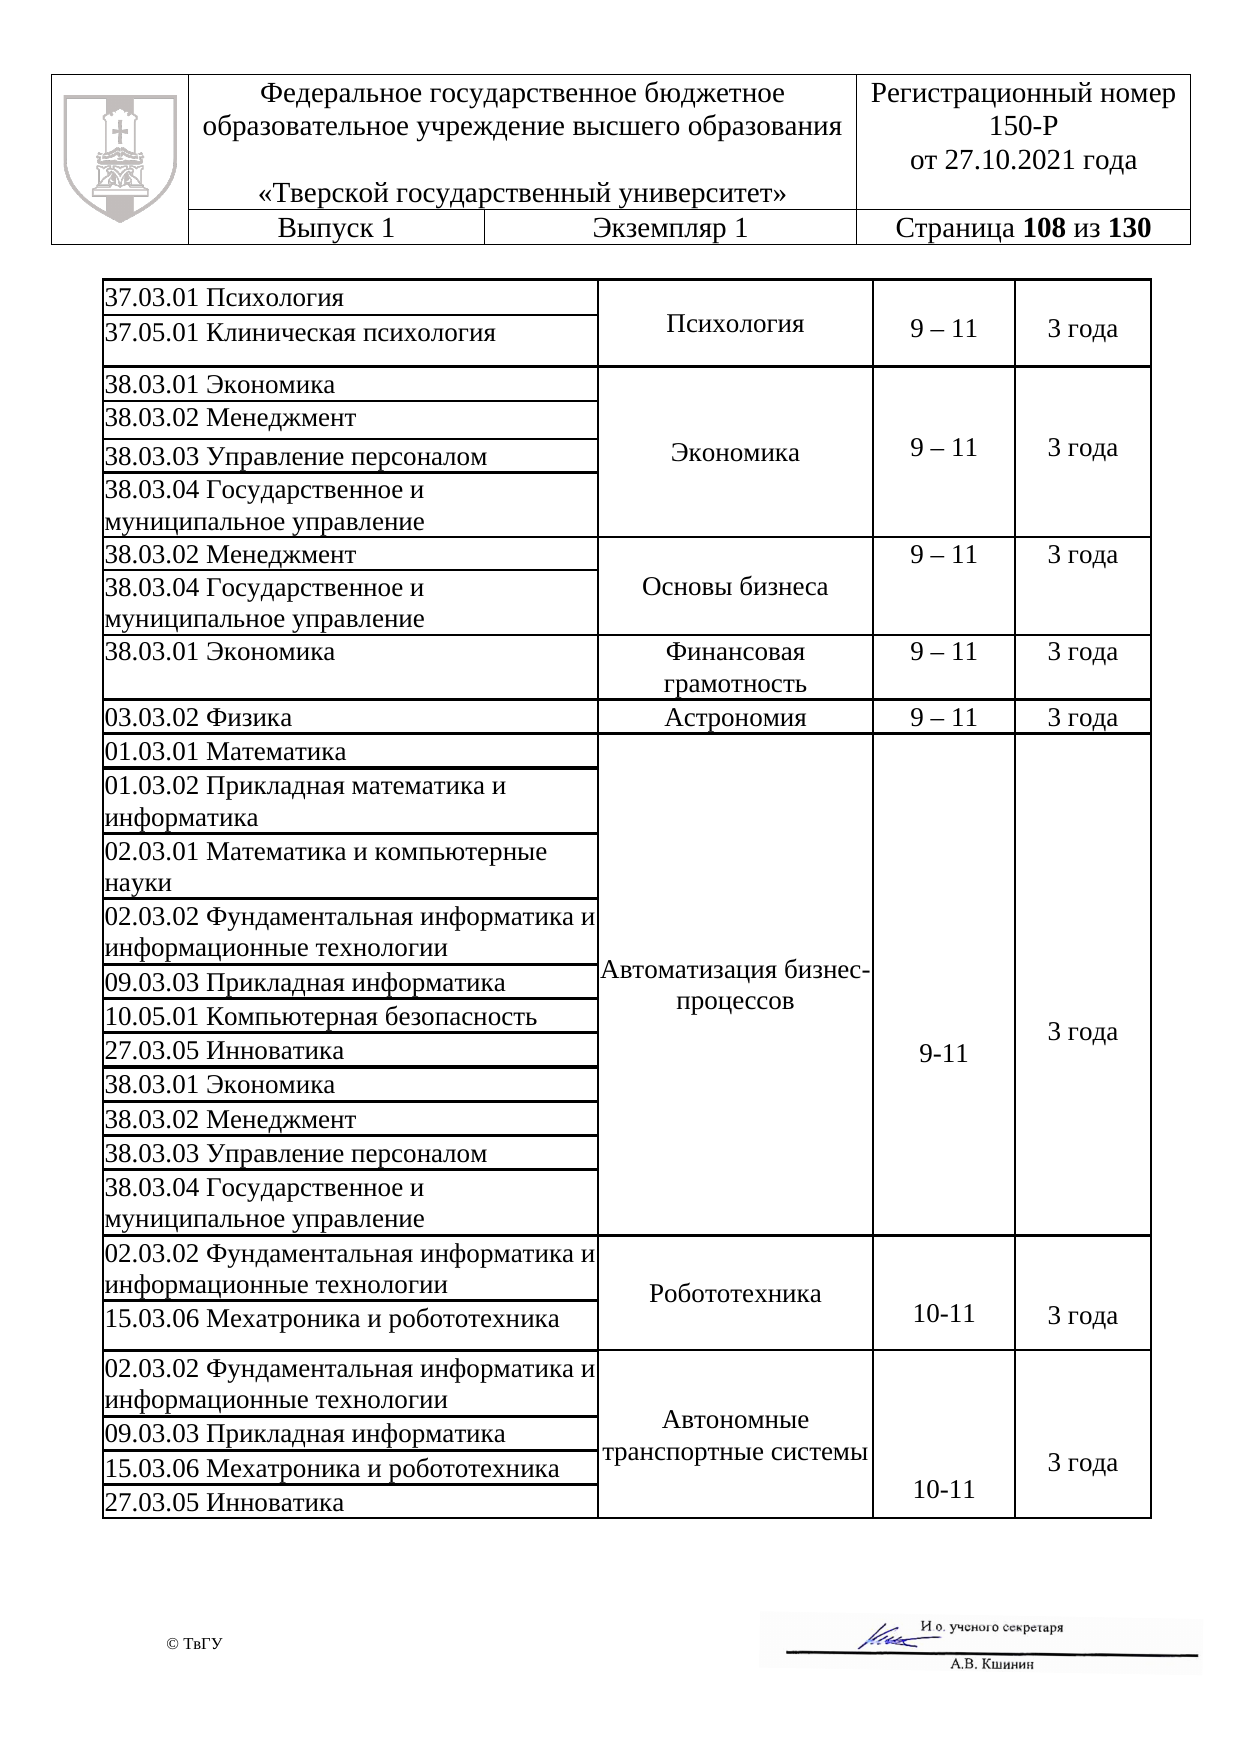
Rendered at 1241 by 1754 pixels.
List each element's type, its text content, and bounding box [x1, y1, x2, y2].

table_cell 38.03.02 Менеджмент [104, 402, 597, 438]
table_cell 37.05.01 Клиническая психология [104, 316, 597, 365]
table_cell 9 – 11 [874, 636, 1014, 698]
table_cell 27.03.05 Инноватика [104, 1034, 597, 1065]
table_cell 03.03.02 Физика [104, 701, 597, 732]
table_cell 10-11 [874, 1351, 1014, 1517]
table_cell 38.03.04 Государственное и муниципальное управление [104, 474, 597, 536]
table_cell 02.03.02 Фундаментальная информатика и информационные технологии [104, 900, 597, 963]
table_cell 9 – 11 [874, 701, 1014, 732]
table_cell 09.03.03 Прикладная информатика [104, 1418, 597, 1449]
table_cell 3 года [1016, 368, 1150, 536]
table_cell 38.03.04 Государственное и муниципальное управление [104, 571, 597, 633]
table_cell 3 года [1016, 735, 1150, 1234]
table_cell 15.03.06 Мехатроника и робототехника [104, 1452, 597, 1483]
table_cell 15.03.06 Мехатроника и робототехника [104, 1302, 597, 1349]
table_cell Автономные транспортные системы [599, 1351, 872, 1517]
table_cell Астрономия [599, 701, 872, 732]
table_cell 01.03.02 Прикладная математика и информатика [104, 770, 597, 832]
picture [759, 1611, 1204, 1676]
table_cell 38.03.03 Управление персоналом [104, 440, 597, 471]
table_cell 10.05.01 Компьютерная безопасность [104, 1000, 597, 1031]
table_cell 38.03.03 Управление персоналом [104, 1137, 597, 1168]
table_header 3 года [1016, 281, 1150, 365]
table_cell 3 года [1016, 636, 1150, 698]
table_cell 38.03.01 Экономика [104, 368, 597, 399]
table_cell 38.03.02 Менеджмент [104, 1103, 597, 1134]
table_cell 10-11 [874, 1237, 1014, 1349]
table_cell 01.03.01 Математика [104, 735, 597, 766]
picture [63, 95, 177, 223]
table_cell 3 года [1016, 1237, 1150, 1349]
table_cell Финансовая грамотность [599, 636, 872, 698]
table_cell 02.03.02 Фундаментальная информатика и информационные технологии [104, 1352, 597, 1414]
table_cell 38.03.01 Экономика [104, 636, 597, 698]
table_cell 9 – 11 [874, 368, 1014, 536]
table_cell 38.03.02 Менеджмент [104, 538, 597, 569]
table_cell 3 года [1016, 1351, 1150, 1517]
table_cell Экономика [599, 368, 872, 536]
table_cell 38.03.04 Государственное и муниципальное управление [104, 1171, 597, 1234]
table_cell 27.03.05 Инноватика [104, 1486, 597, 1517]
table_header 9 – 11 [874, 281, 1014, 365]
table_cell Робототехника [599, 1237, 872, 1349]
table_cell 9 – 11 [874, 538, 1014, 633]
table_cell 02.03.02 Фундаментальная информатика и информационные технологии [104, 1237, 597, 1299]
table_cell 3 года [1016, 538, 1150, 633]
table_cell 9-11 [874, 735, 1014, 1234]
table_cell Основы бизнеса [599, 538, 872, 633]
table_cell 38.03.01 Экономика [104, 1069, 597, 1100]
table_header Психология [599, 281, 872, 365]
table_cell 02.03.01 Математика и компьютерные науки [104, 835, 597, 897]
table_header 37.03.01 Психология [104, 281, 597, 314]
table_cell 3 года [1016, 701, 1150, 732]
table_cell 09.03.03 Прикладная информатика [104, 966, 597, 997]
table_cell Автоматизация бизнес-процессов [599, 735, 872, 1234]
